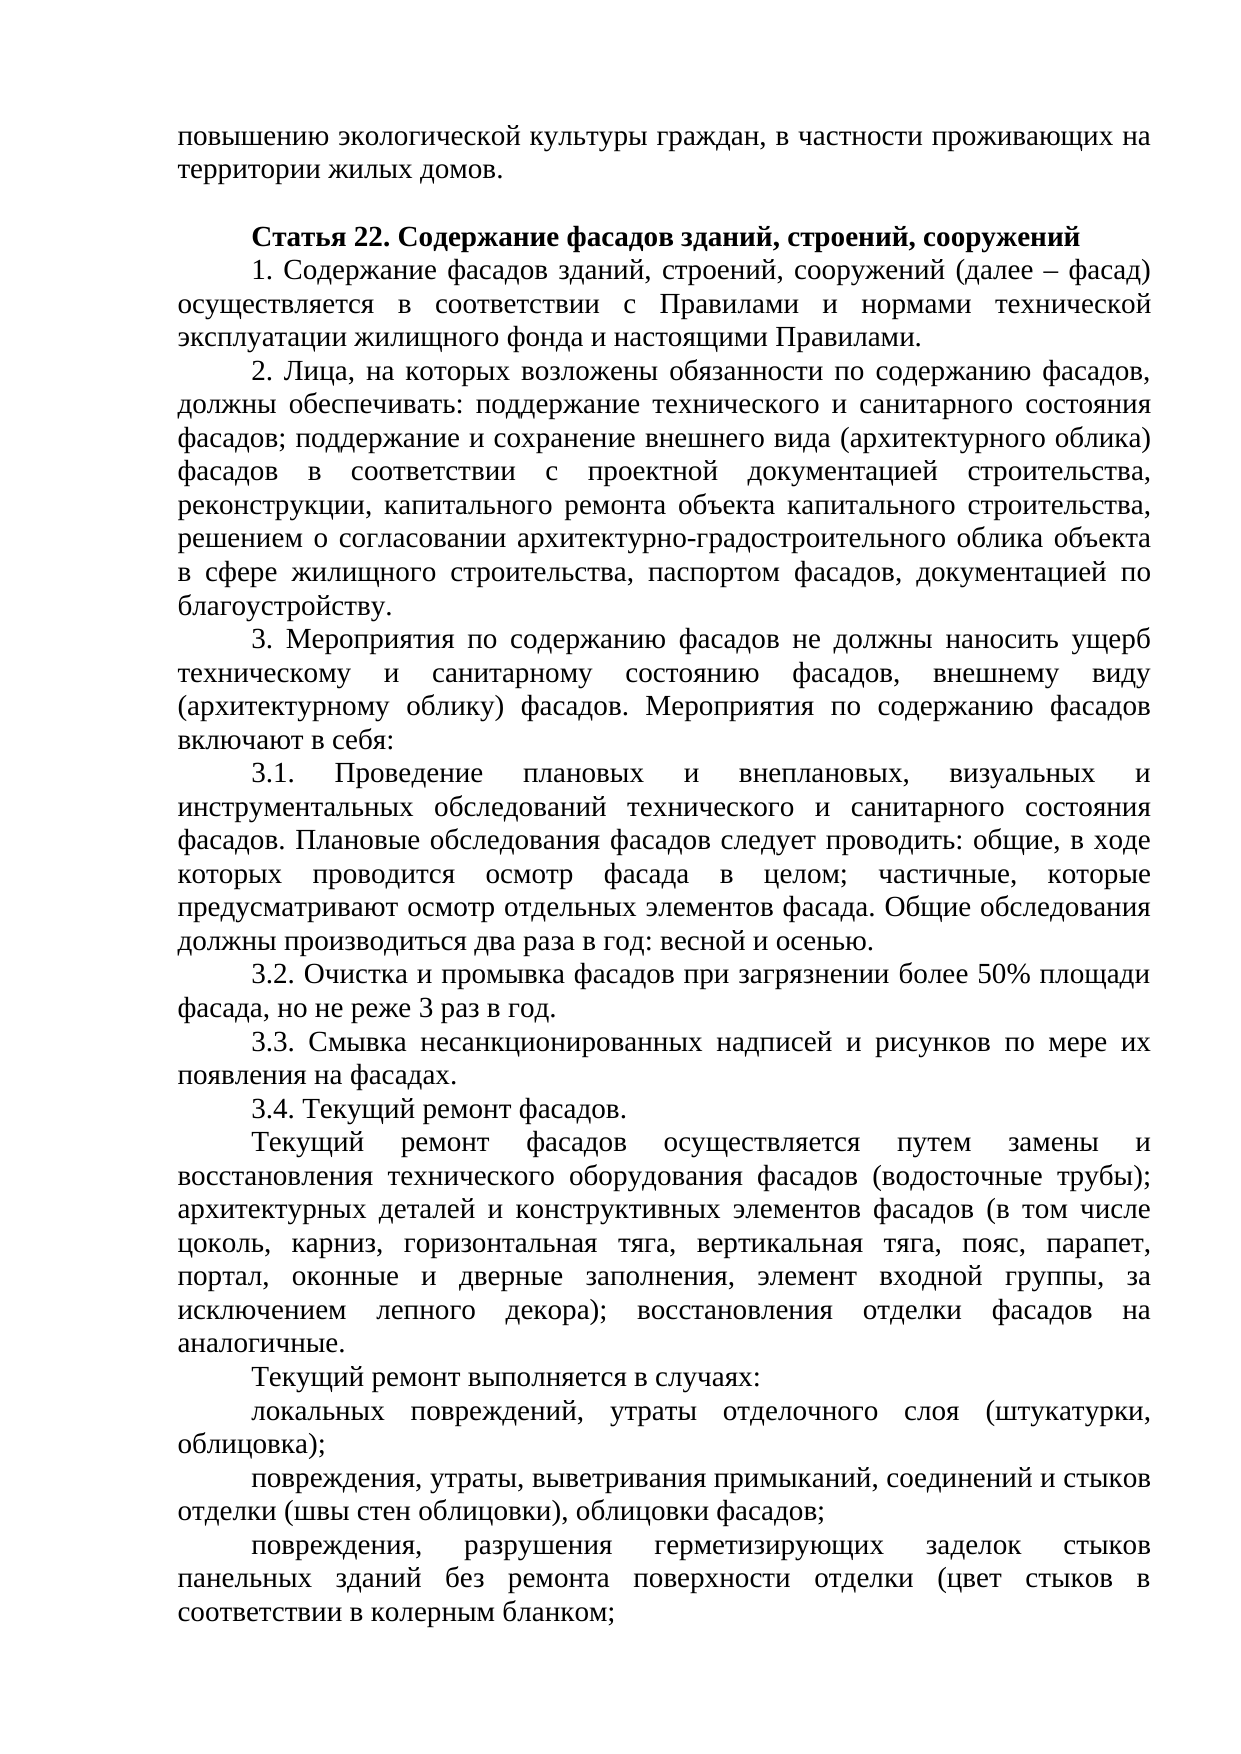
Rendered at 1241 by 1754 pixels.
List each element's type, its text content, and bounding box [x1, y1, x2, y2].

text локальных повреждений, утраты отделочного слоя (штукатурки, облицовка); [177, 1393, 1152, 1460]
text 3.2. Очистка и промывка фасадов при загрязнении более 50% площади фасада, но не реже 3 раз в год. [177, 957, 1152, 1024]
text повреждения, утраты, выветривания примыканий, соединений и стыков отделки (швы стен облицовки), облицовки фасадов; [177, 1460, 1152, 1527]
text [177, 118, 1152, 185]
text 3.4. Текущий ремонт фасадов. [177, 1091, 1152, 1124]
text 3.3. Смывка несанкционированных надписей и рисунков по мере их появления на фасадах. [177, 1024, 1152, 1091]
text Текущий ремонт выполняется в случаях: [177, 1359, 1152, 1393]
text 1. Содержание фасадов зданий, строений, сооружений (далее – фасад) осуществляется в соответствии с Правилами и нормами технической эксплуатации жилищного фонда и настоящими Правилами. [177, 252, 1152, 353]
text 3.1. Проведение плановых и внеплановых, визуальных и инструментальных обследований технического и санитарного состояния фасадов. Плановые обследования фасадов следует проводить: общие, в ходе которых проводится осмотр фасада в целом; частичные, которые предусматривают осмотр отдельных элементов фасада. Общие обследования должны производиться два раза в год: весной и осенью. [177, 755, 1152, 957]
text повреждения, разрушения герметизирующих заделок стыков панельных зданий без ремонта поверхности отделки (цвет стыков в соответствии в колерным бланком; [177, 1527, 1152, 1627]
text Статья 22. Содержание фасадов зданий, строений, сооружений [177, 219, 1152, 252]
text 2. Лица, на которых возложены обязанности по содержанию фасадов, должны обеспечивать: поддержание технического и санитарного состояния фасадов; поддержание и сохранение внешнего вида (архитектурного облика) фасадов в соответствии с проектной документацией строительства, реконструкции, капитального ремонта объекта капитального строительства, решением о согласовании архитектурно-градостроительного облика объекта в сфере жилищного строительства, паспортом фасадов, документацией по благоустройству. [177, 353, 1152, 621]
text 3. Мероприятия по содержанию фасадов не должны наносить ущерб техническому и санитарному состоянию фасадов, внешнему виду (архитектурному облику) фасадов. Мероприятия по содержанию фасадов включают в себя: [177, 621, 1152, 755]
text Текущий ремонт фасадов осуществляется путем замены и восстановления технического оборудования фасадов (водосточные трубы); архитектурных деталей и конструктивных элементов фасадов (в том числе цоколь, карниз, горизонтальная тяга, вертикальная тяга, пояс, парапет, портал, оконные и дверные заполнения, элемент входной группы, за исключением лепного декора); восстановления отделки фасадов на аналогичные. [177, 1124, 1152, 1359]
